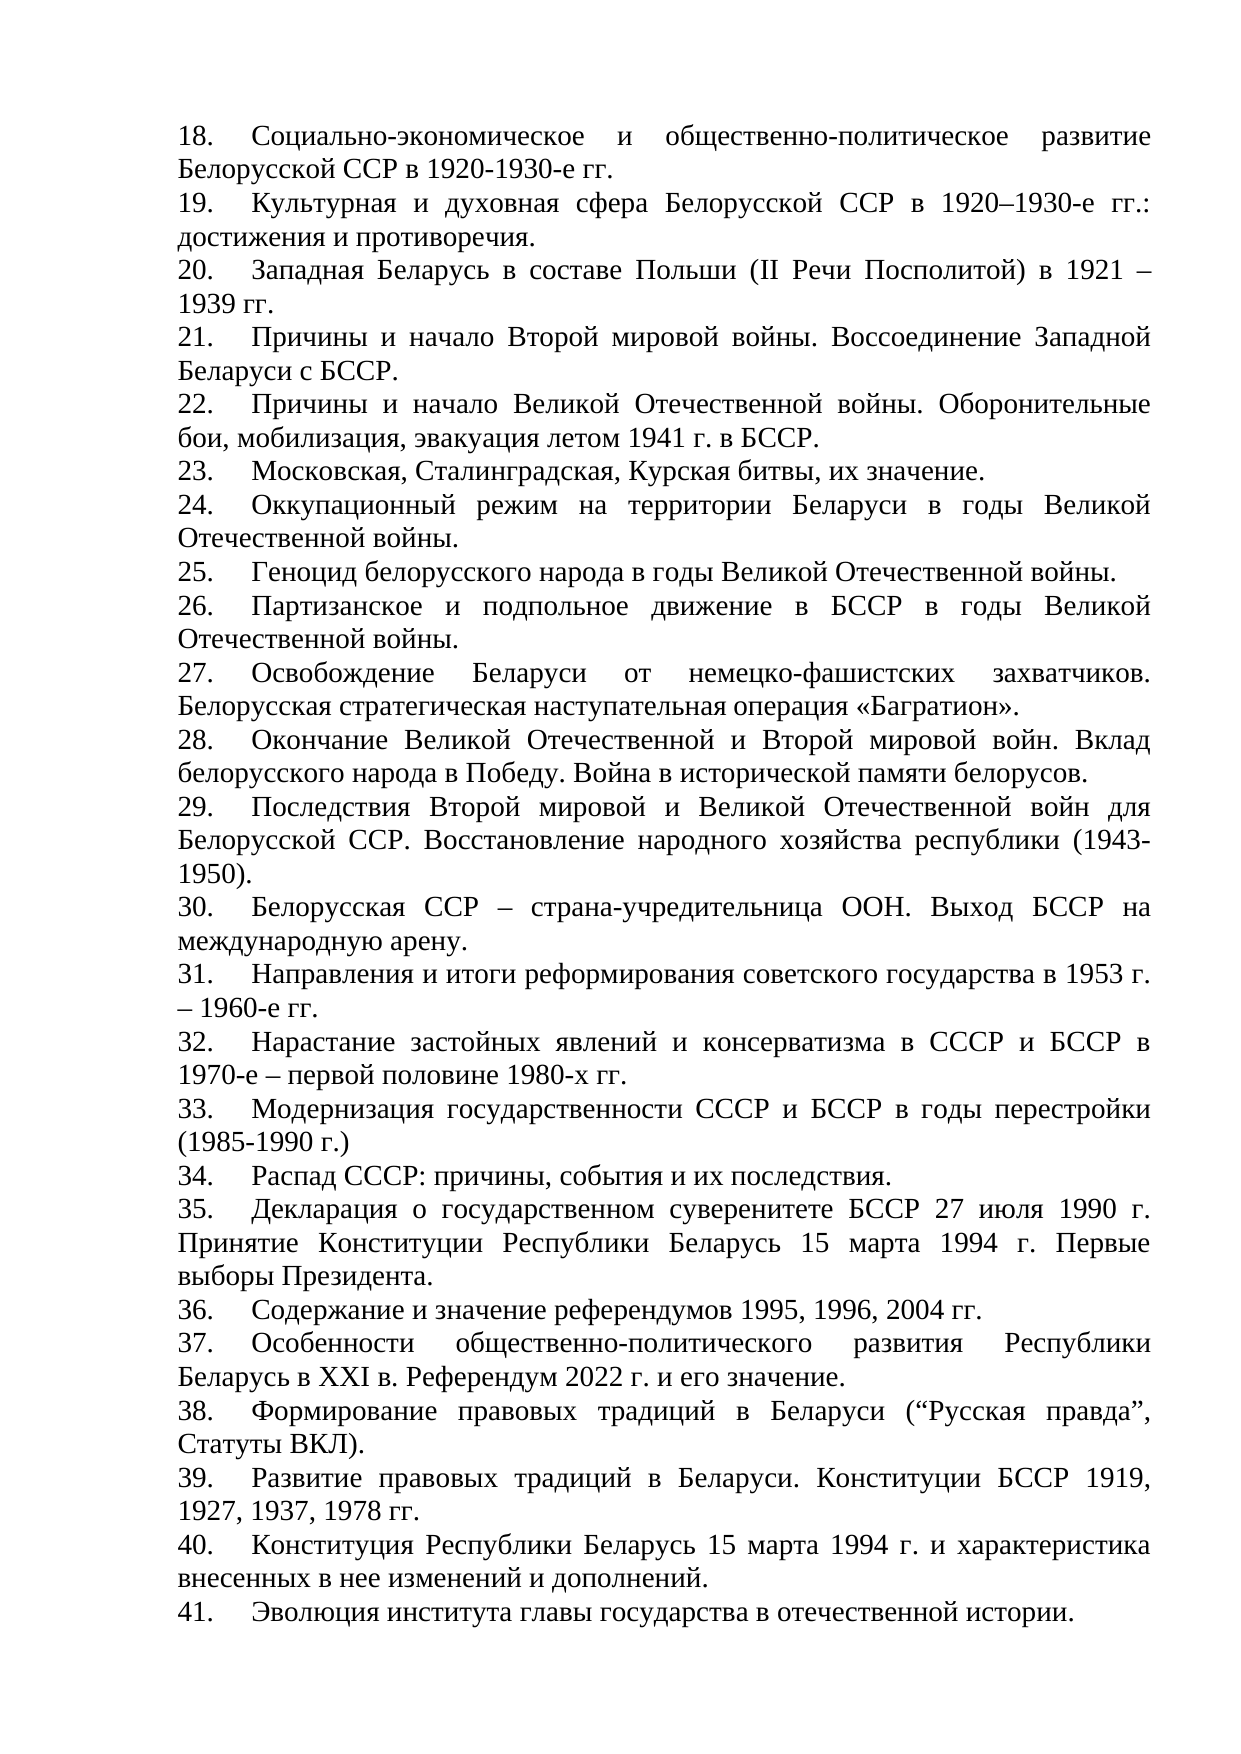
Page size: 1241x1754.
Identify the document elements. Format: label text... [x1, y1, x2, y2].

list Геноцид белорусского народа в годы Великой Отечественной войны. [177, 554, 1152, 588]
list Особенности общественно-политического развития Республики Беларусь в XXI в. Референдум 2022 г. и его значение. [177, 1326, 1152, 1393]
list Эволюция института главы государства в отечественной истории. [177, 1594, 1152, 1627]
list Формирование правовых традиций в Беларуси (“Русская правда”, Статуты ВКЛ). [177, 1393, 1152, 1460]
list Модернизация государственности СССР и БССР в годы перестройки (1985-1990 г.) [177, 1091, 1152, 1158]
list Культурная и духовная сфера Белорусской ССР в 1920–1930-е гг.: достижения и противоречия. [177, 185, 1152, 252]
list Нарастание застойных явлений и консерватизма в СССР и БССР в 1970-е – первой половине 1980-х гг. [177, 1024, 1152, 1091]
list Развитие правовых традиций в Беларуси. Конституции БССР 1919, 1927, 1937, 1978 гг. [177, 1460, 1152, 1527]
list Московская, Сталинградская, Курская битвы, их значение. [177, 453, 1152, 487]
list Распад СССР: причины, события и их последствия. [177, 1158, 1152, 1191]
list Западная Беларусь в составе Польши (II Речи Посполитой) в 1921 – 1939 гг. [177, 252, 1152, 319]
list Конституция Республики Беларусь 15 марта 1994 г. и характеристика внесенных в нее изменений и дополнений. [177, 1527, 1152, 1594]
list Партизанское и подпольное движение в БССР в годы Великой Отечественной войны. [177, 588, 1152, 655]
list Социально-экономическое и общественно-политическое развитие Белорусской ССР в 1920-1930-е гг. [177, 118, 1152, 185]
list Причины и начало Второй мировой войны. Воссоединение Западной Беларуси с БССР. [177, 319, 1152, 386]
list Окончание Великой Отечественной и Второй мировой войн. Вклад белорусского народа в Победу. Война в исторической памяти белорусов. [177, 722, 1152, 789]
list Содержание и значение референдумов 1995, 1996, 2004 гг. [177, 1292, 1152, 1326]
list Декларация о государственном суверенитете БССР 27 июля 1990 г. Принятие Конституции Республики Беларусь 15 марта 1994 г. Первые выборы Президента. [177, 1191, 1152, 1292]
list Последствия Второй мировой и Великой Отечественной войн для Белорусской ССР. Восстановление народного хозяйства республики (1943-1950). [177, 789, 1152, 889]
list Направления и итоги реформирования советского государства в 1953 г. – 1960-е гг. [177, 957, 1152, 1024]
list Освобождение Беларуси от немецко-фашистских захватчиков. Белорусская стратегическая наступательная операция «Багратион». [177, 655, 1152, 722]
list Причины и начало Великой Отечественной войны. Оборонительные бои, мобилизация, эвакуация летом 1941 г. в БССР. [177, 386, 1152, 453]
list Белорусская ССР – страна-учредительница ООН. Выход БССР на международную арену. [177, 889, 1152, 957]
list Оккупационный режим на территории Беларуси в годы Великой Отечественной войны. [177, 487, 1152, 554]
